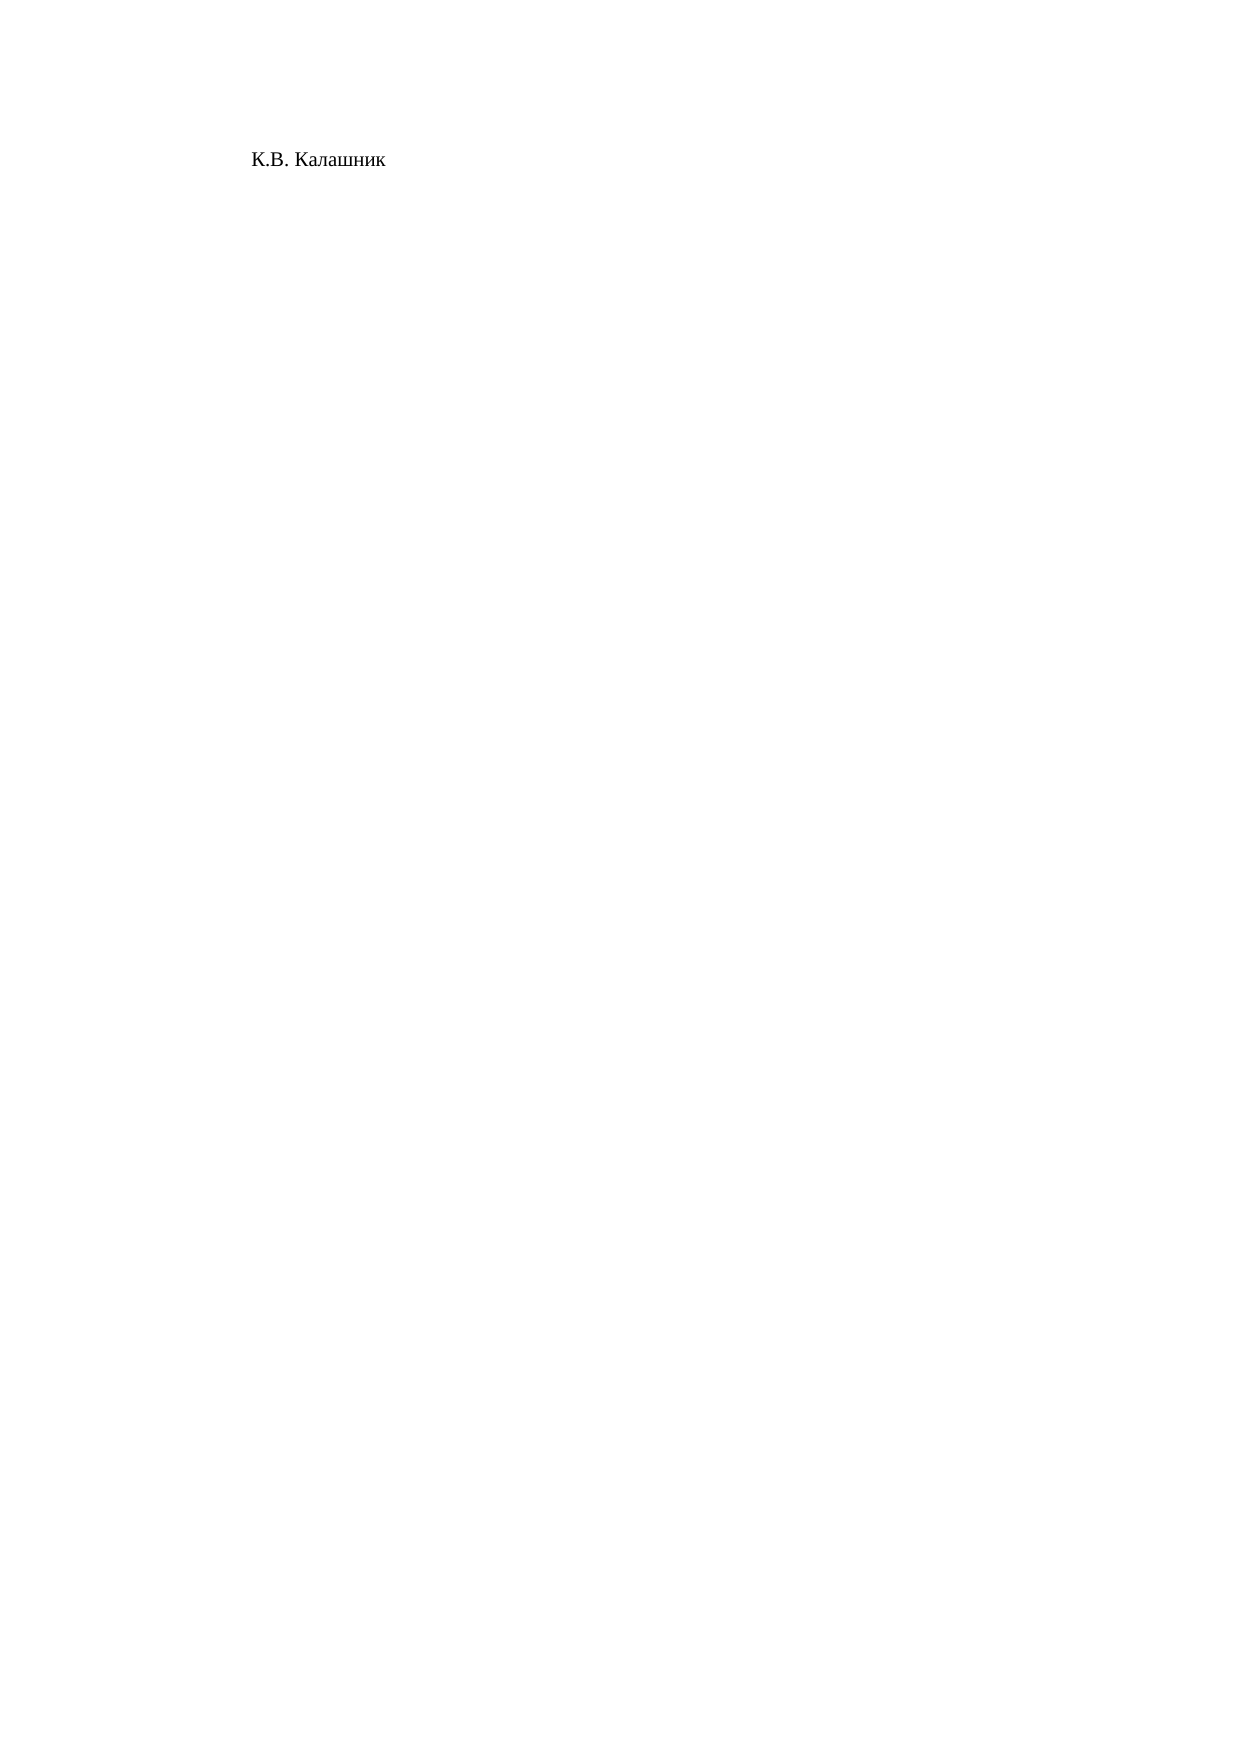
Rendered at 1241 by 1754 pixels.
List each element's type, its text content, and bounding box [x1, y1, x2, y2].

text К.В. Калашник [177, 147, 1181, 171]
